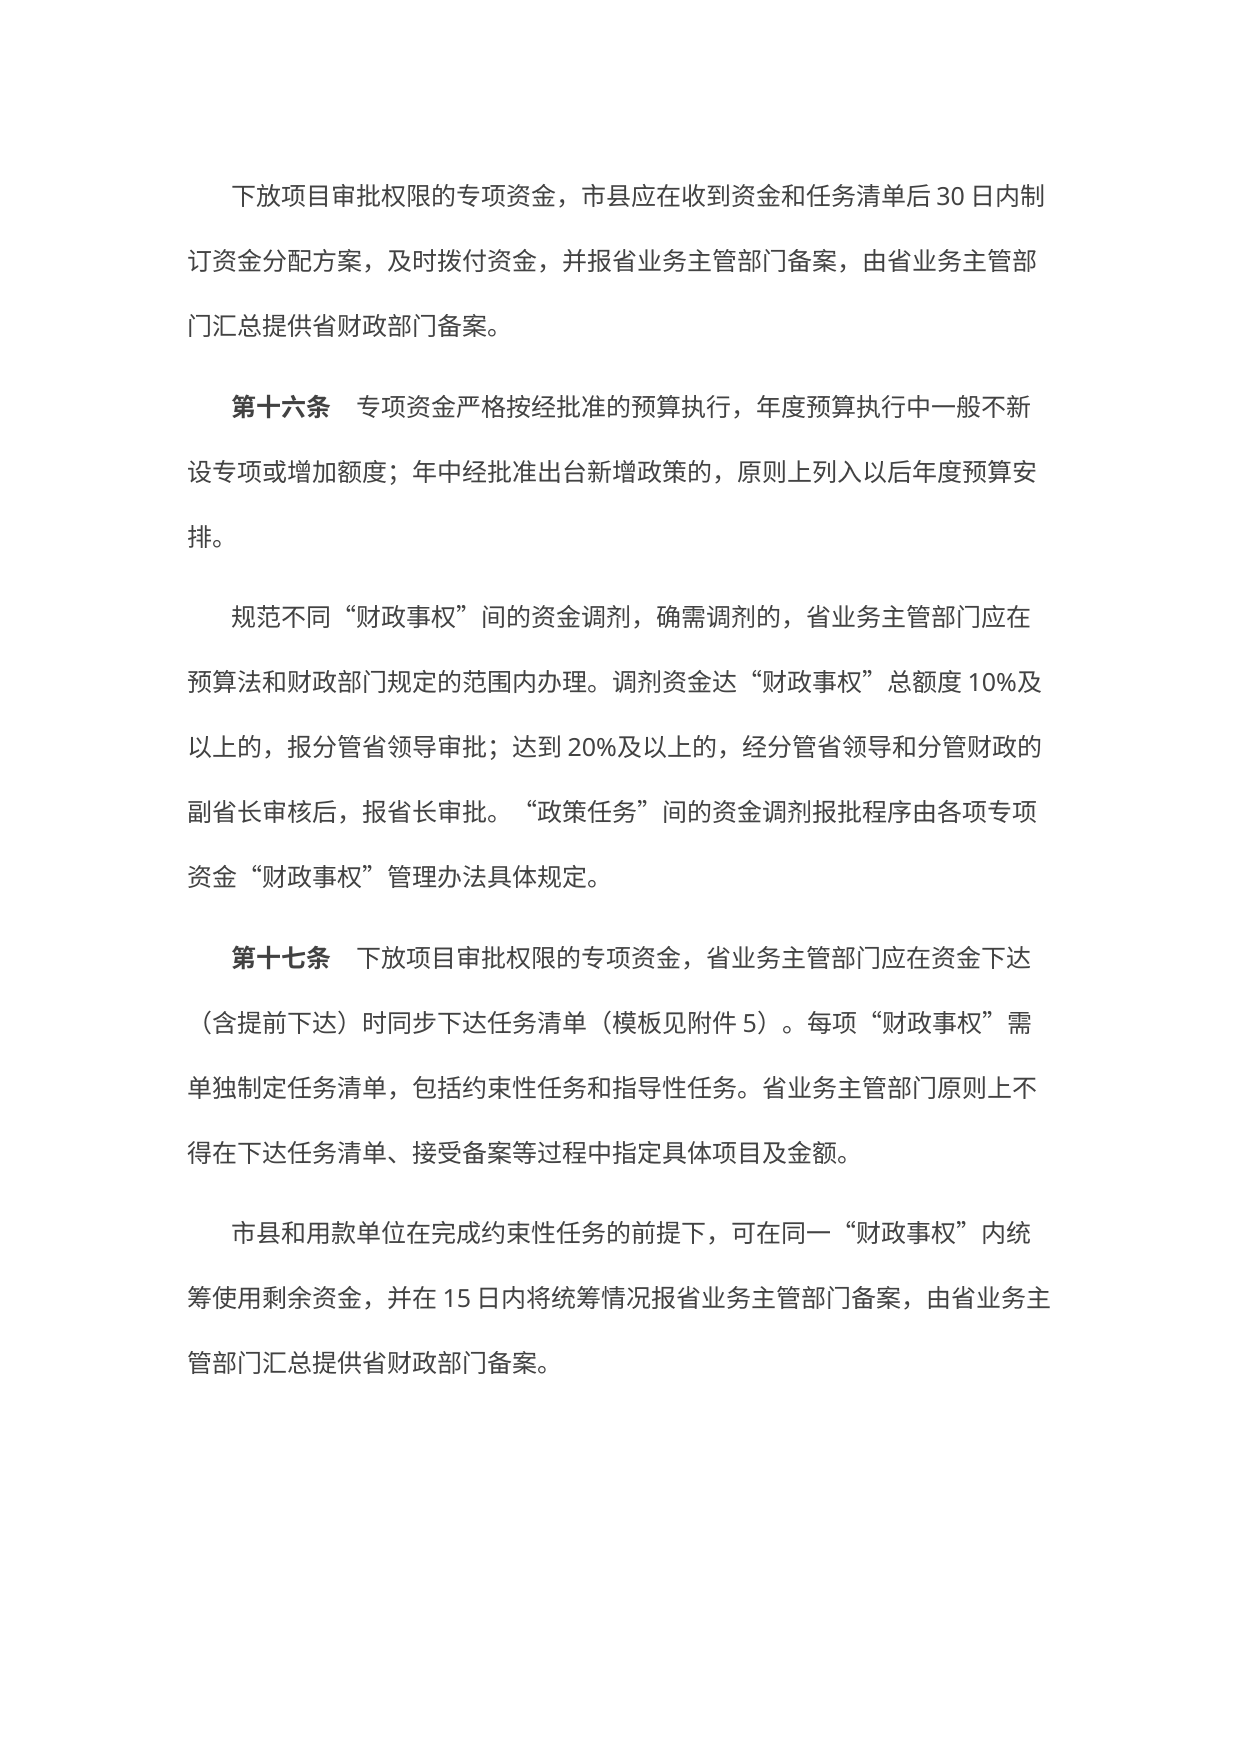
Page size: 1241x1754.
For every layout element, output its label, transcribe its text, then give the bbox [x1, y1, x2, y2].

text 下放项目审批权限的专项资金，市县应在收到资金和任务清单后30日内制订资金分配方案，及时拨付资金，并报省业务主管部门备案，由省业务主管部门汇总提供省财政部门备案。 [187, 162, 1053, 357]
text 市县和用款单位在完成约束性任务的前提下，可在同一“财政事权”内统筹使用剩余资金，并在15日内将统筹情况报省业务主管部门备案，由省业务主管部门汇总提供省财政部门备案。 [187, 1199, 1053, 1394]
text 规范不同“财政事权”间的资金调剂，确需调剂的，省业务主管部门应在预算法和财政部门规定的范围内办理。调剂资金达“财政事权”总额度10%及以上的，报分管省领导审批；达到20%及以上的，经分管省领导和分管财政的副省长审核后，报省长审批。“政策任务”间的资金调剂报批程序由各项专项资金“财政事权”管理办法具体规定。 [187, 583, 1053, 908]
text 第十七条 下放项目审批权限的专项资金，省业务主管部门应在资金下达（含提前下达）时同步下达任务清单（模板见附件5）。每项“财政事权”需单独制定任务清单，包括约束性任务和指导性任务。省业务主管部门原则上不得在下达任务清单、接受备案等过程中指定具体项目及金额。 [187, 924, 1053, 1184]
text 第十六条 专项资金严格按经批准的预算执行，年度预算执行中一般不新设专项或增加额度；年中经批准出台新增政策的，原则上列入以后年度预算安排。 [187, 373, 1053, 568]
